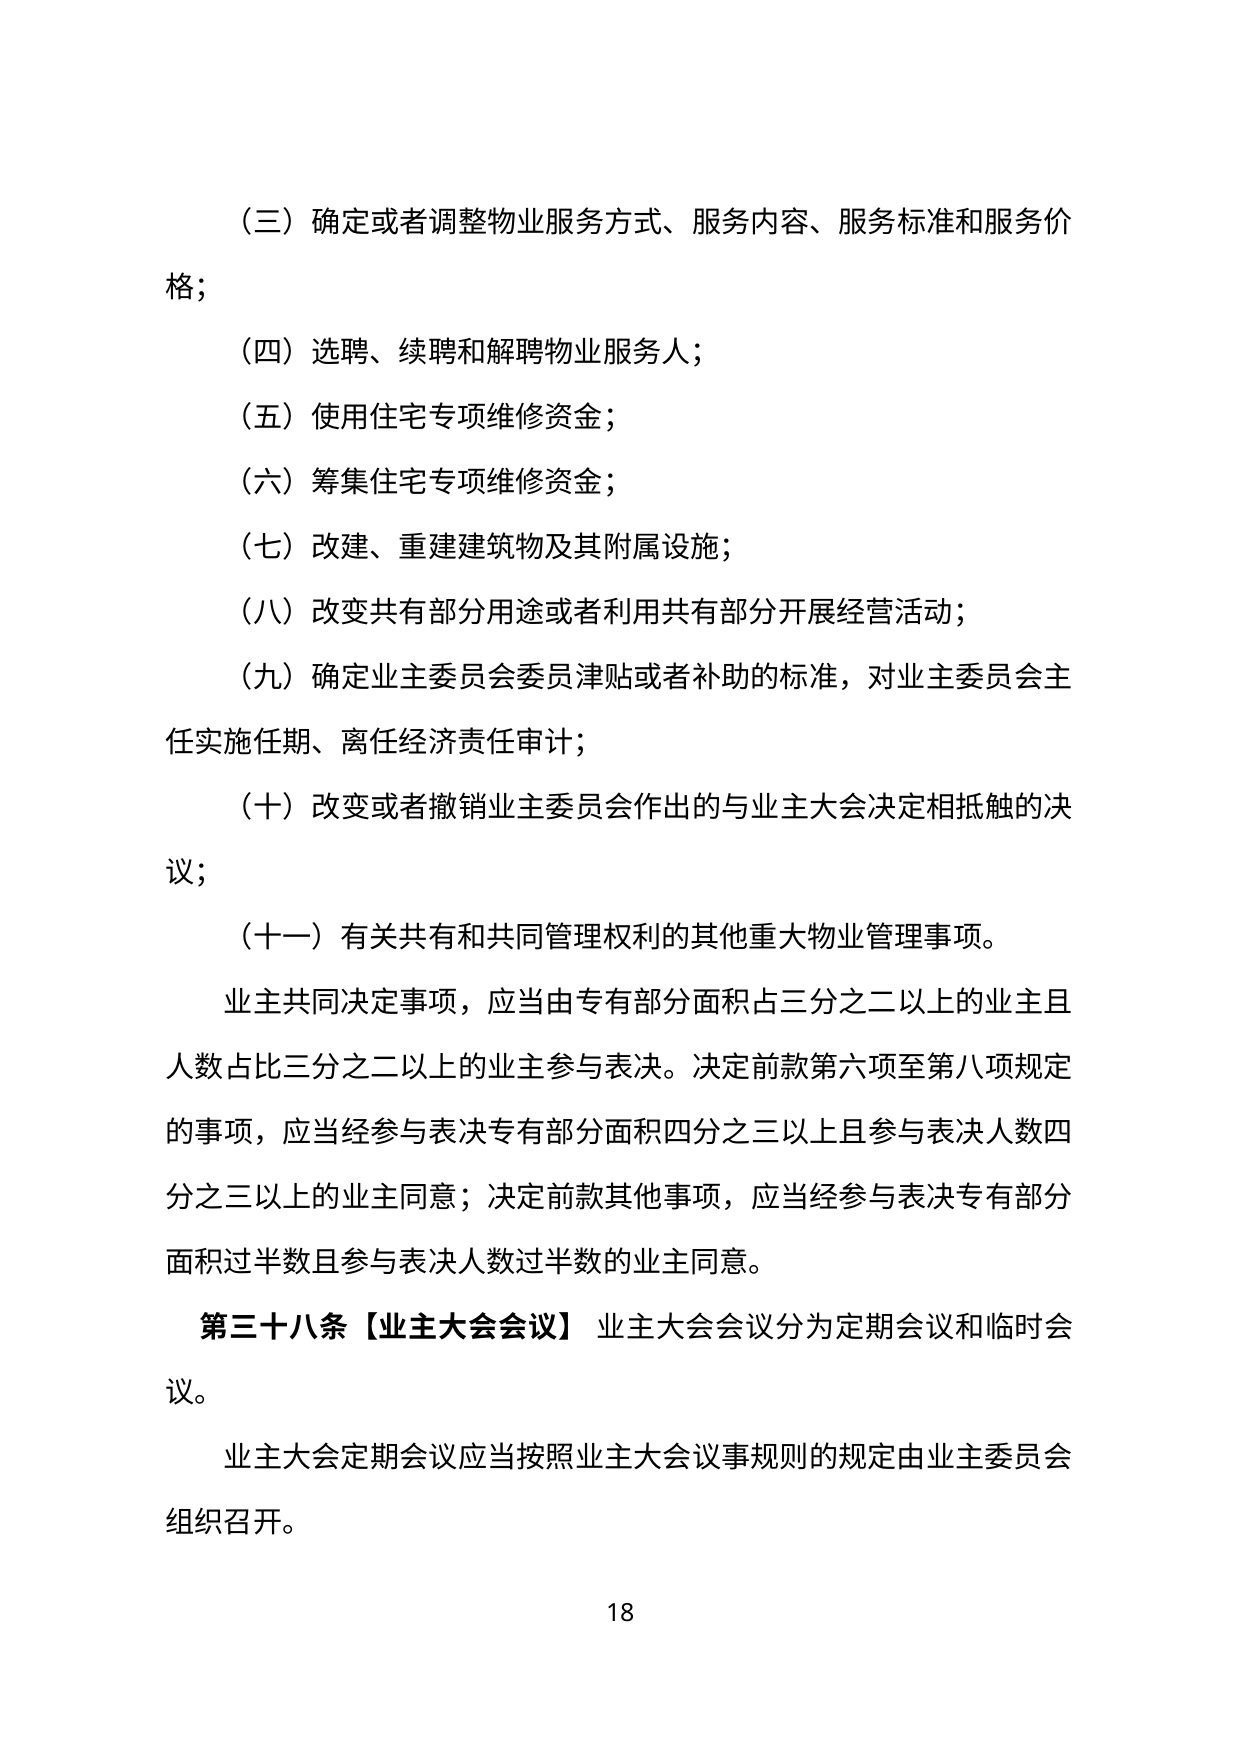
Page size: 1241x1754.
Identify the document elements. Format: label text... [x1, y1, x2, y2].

text （五）使用住宅专项维修资金； [165, 382, 1075, 447]
text 业主共同决定事项，应当由专有部分面积占三分之二以上的业主且人数占比三分之二以上的业主参与表决。决定前款第六项至第八项规定的事项，应当经参与表决专有部分面积四分之三以上且参与表决人数四分之三以上的业主同意；决定前款其他事项，应当经参与表决专有部分面积过半数且参与表决人数过半数的业主同意。 [165, 967, 1075, 1292]
text （三）确定或者调整物业服务方式、服务内容、服务标准和服务价格； [165, 187, 1075, 317]
text （十）改变或者撤销业主委员会作出的与业主大会决定相抵触的决议； [165, 772, 1075, 902]
text （七）改建、重建建筑物及其附属设施； [165, 512, 1075, 577]
text 业主大会定期会议应当按照业主大会议事规则的规定由业主委员会组织召开。 [165, 1422, 1075, 1552]
text （六）筹集住宅专项维修资金； [165, 447, 1075, 512]
subtitle 第三十八条【业主大会会议】 业主大会会议分为定期会议和临时会议。 [165, 1292, 1075, 1422]
text （九）确定业主委员会委员津贴或者补助的标准，对业主委员会主任实施任期、离任经济责任审计； [165, 642, 1075, 772]
text （十一）有关共有和共同管理权利的其他重大物业管理事项。 [165, 902, 1075, 967]
text （八）改变共有部分用途或者利用共有部分开展经营活动； [165, 577, 1075, 642]
text （四）选聘、续聘和解聘物业服务人； [165, 317, 1075, 382]
